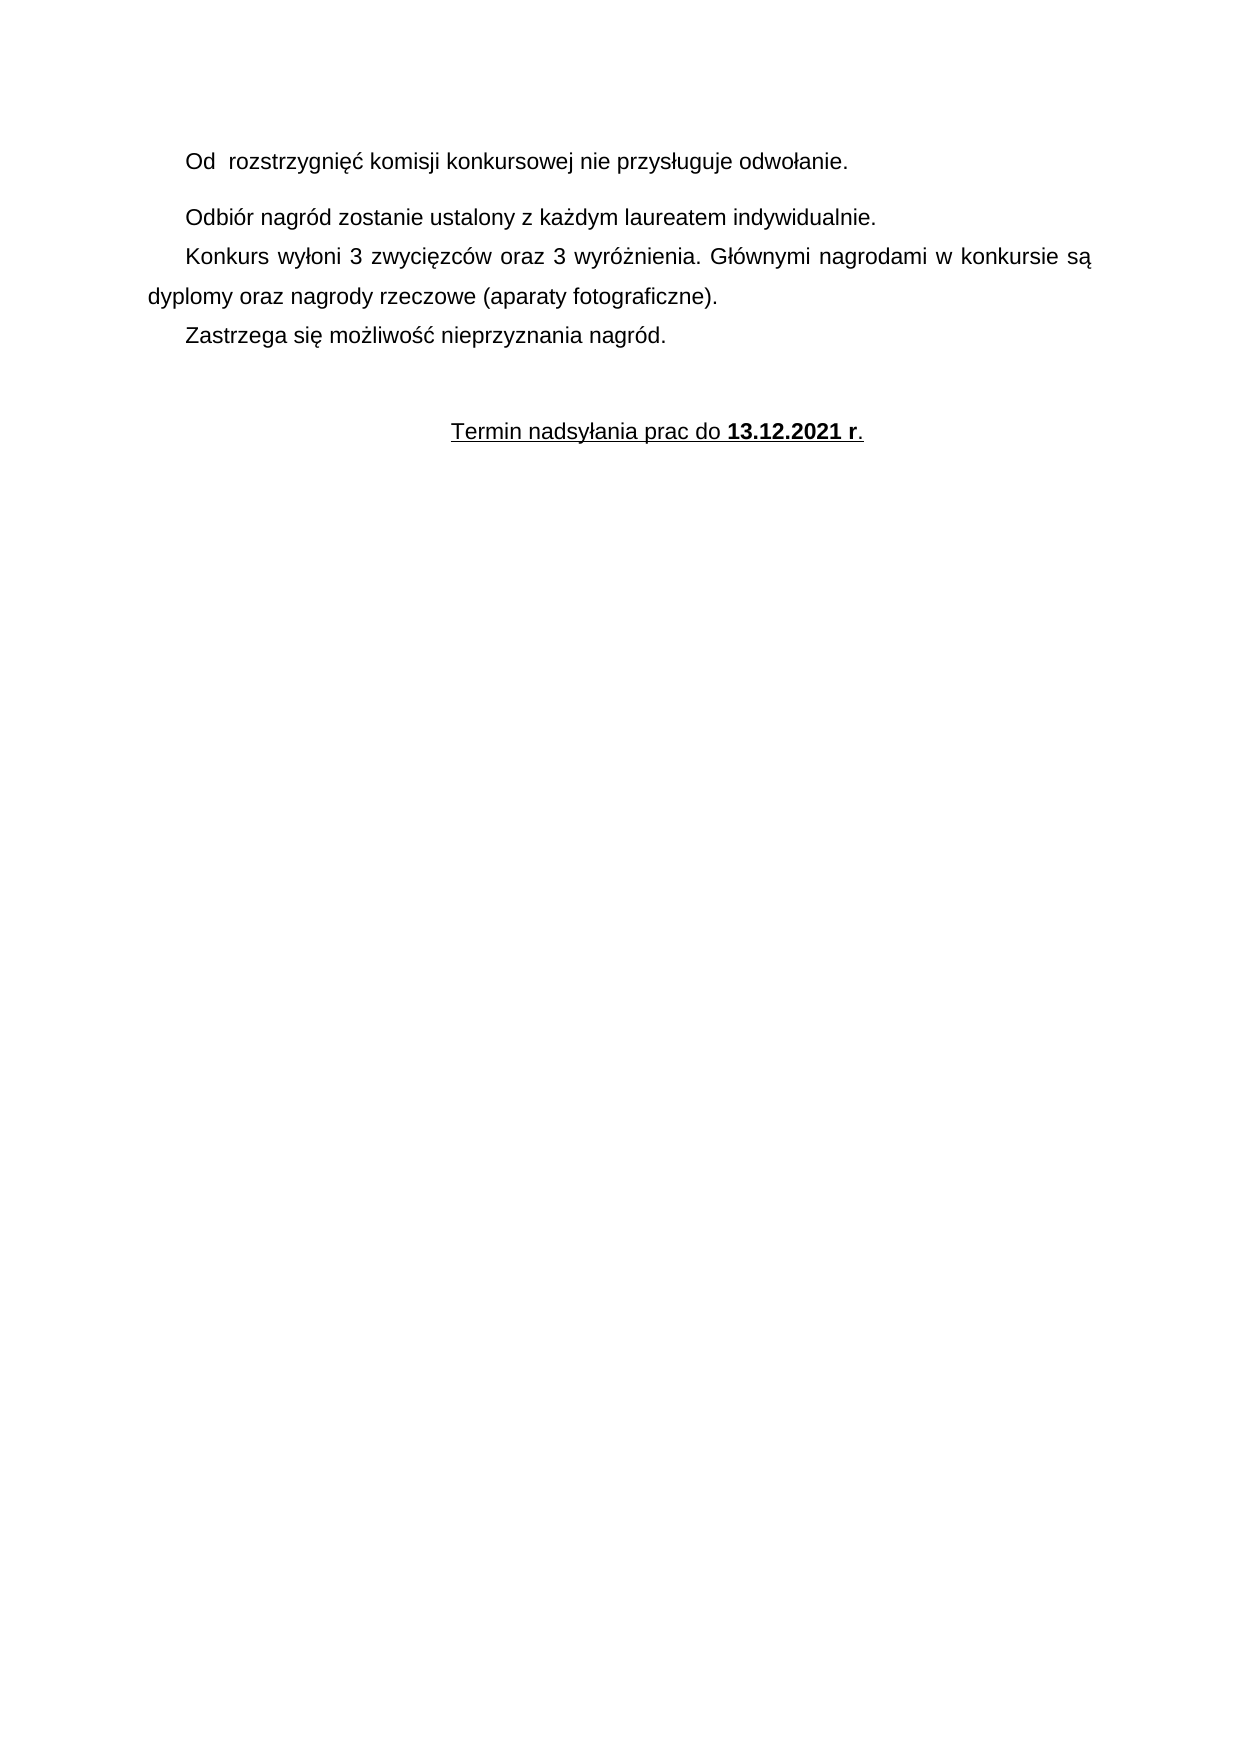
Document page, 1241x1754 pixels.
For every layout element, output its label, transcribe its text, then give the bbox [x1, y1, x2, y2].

text Od rozstrzygnięć komisji konkursowej nie przysługuje odwołanie. [148, 148, 1093, 174]
text Zastrzega się możliwość nieprzyznania nagród. [148, 322, 1093, 348]
text Konkurs wyłoni 3 zwycięzców oraz 3 wyróżnienia. Głównymi nagrodami w konkursie są dyplomy oraz nagrody rzeczowe (aparaty fotograficzne). [148, 243, 1093, 309]
text Odbiór nagród zostanie ustalony z każdym laureatem indywidualnie. [148, 204, 1093, 230]
text Termin nadsyłania prac do 13.12.2021 r. [148, 418, 1093, 444]
